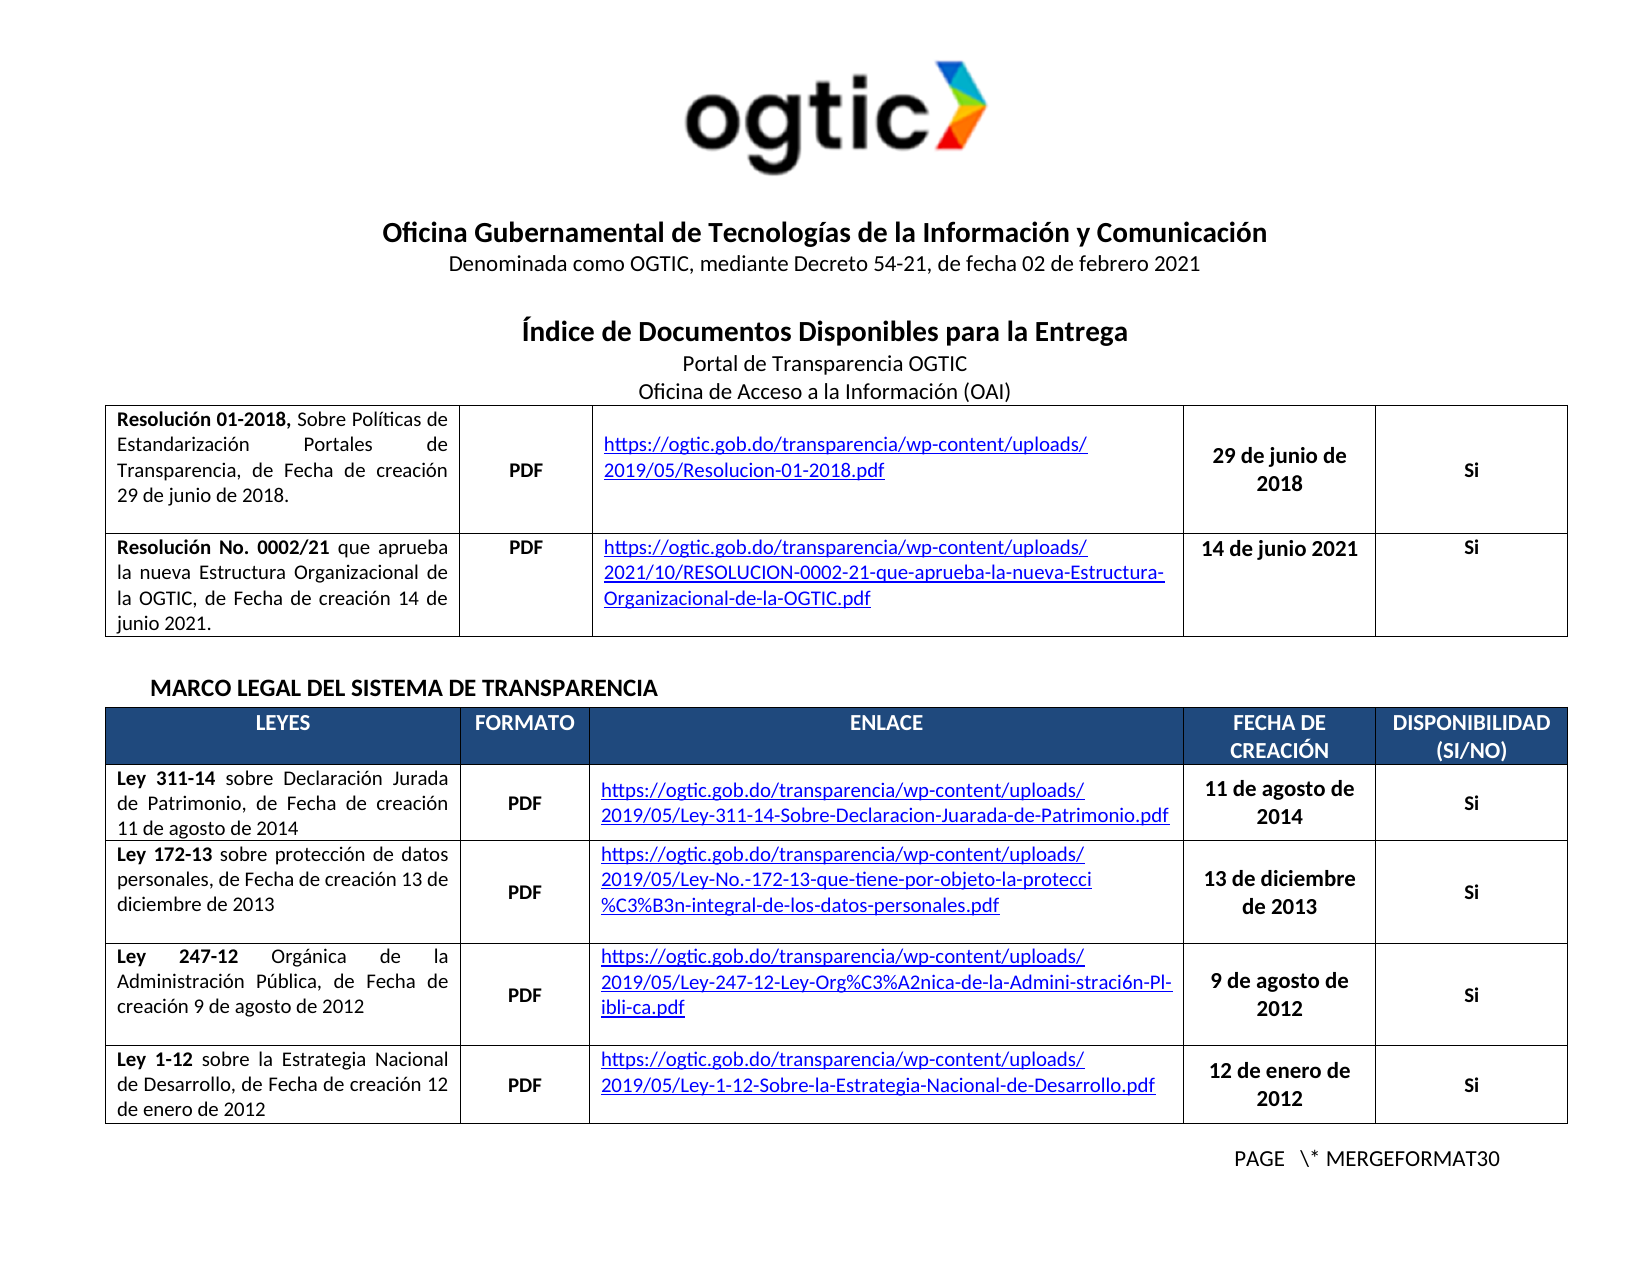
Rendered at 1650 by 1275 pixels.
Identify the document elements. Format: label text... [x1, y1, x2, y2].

table_cell 9 de agosto de 2012 [1184, 944, 1375, 1045]
table_cell Ley 172-13 sobre protección de datos personales, de Fecha de creación 13 de diciembre de 2013 [106, 841, 460, 943]
table_cell Ley 247-12 Orgánica de la Administración Pública, de Fecha de creación 9 de agosto de 2012 [106, 944, 460, 1045]
table_cell Si [1376, 534, 1567, 636]
table_cell PDF [461, 841, 589, 943]
table_cell https://ogtic.gob.do/transparencia/wp-content/uploads/2019/05/Ley-No.-172-13-que-tiene-por-objeto-la-protecci%C3%B3n-integral-de-los-datos-personales.pdf [590, 841, 1183, 943]
table_cell https://ogtic.gob.do/transparencia/wp-content/uploads/2019/05/Ley-311-14-Sobre-Declaracion-Juarada-de-Patrimonio.pdf [590, 765, 1183, 840]
table_cell Si [1376, 1046, 1567, 1123]
table_cell https://ogtic.gob.do/transparencia/wp-content/uploads/2019/05/Ley-1-12-Sobre-la-Estrategia-Nacional-de-Desarrollo.pdf [590, 1046, 1183, 1123]
table_cell Si [1376, 765, 1567, 840]
table_cell 29 de junio de 2018 [1184, 406, 1375, 533]
table_header DISPONIBILIDAD (SI/NO) [1376, 708, 1567, 764]
table_cell PDF [461, 1046, 589, 1123]
table_cell 13 de diciembre de 2013 [1184, 841, 1375, 943]
table_cell PDF [461, 944, 589, 1045]
table_cell PDF [460, 534, 592, 636]
table_cell PDF [461, 765, 589, 840]
table_cell PDF [460, 406, 592, 533]
table_cell Ley 311-14 sobre Declaración Jurada de Patrimonio, de Fecha de creación 11 de agosto de 2014 [106, 765, 460, 840]
table_cell Resolución No. 0002/21 que aprueba la nueva Estructura Organizacional de la OGTIC, de Fecha de creación 14 de junio 2021. [106, 534, 459, 636]
text MARCO LEGAL DEL SISTEMA DE TRANSPARENCIA [150, 672, 1500, 702]
picture [612, 29, 1038, 214]
table_header LEYES [106, 708, 460, 764]
table_cell 12 de enero de 2012 [1184, 1046, 1375, 1123]
table_cell Si [1376, 406, 1567, 533]
table_cell Si [1376, 944, 1567, 1045]
table_cell 14 de junio 2021 [1184, 534, 1375, 636]
table_header FECHA DE CREACIÓN [1184, 708, 1375, 764]
table_cell 11 de agosto de 2014 [1184, 765, 1375, 840]
table_cell https://ogtic.gob.do/transparencia/wp-content/uploads/2019/05/Resolucion-01-2018.pdf [593, 406, 1183, 533]
table_cell Si [1376, 841, 1567, 943]
table_cell Ley 1-12 sobre la Estrategia Nacional de Desarrollo, de Fecha de creación 12 de enero de 2012 [106, 1046, 460, 1123]
table_cell https://ogtic.gob.do/transparencia/wp-content/uploads/2021/10/RESOLUCION-0002-21-que-aprueba-la-nueva-Estructura-Organizacional-de-la-OGTIC.pdf [593, 534, 1183, 636]
table_header ENLACE [590, 708, 1183, 764]
table_header FORMATO [461, 708, 589, 764]
table_cell Resolución 01-2018, Sobre Políticas de Estandarización Portales de Transparencia, de Fecha de creación 29 de junio de 2018. [106, 406, 459, 533]
table_cell https://ogtic.gob.do/transparencia/wp-content/uploads/2019/05/Ley-247-12-Ley-Org%C3%A2nica-de-la-Admini-straci6n-Pl-ibli-ca.pdf [590, 944, 1183, 1045]
